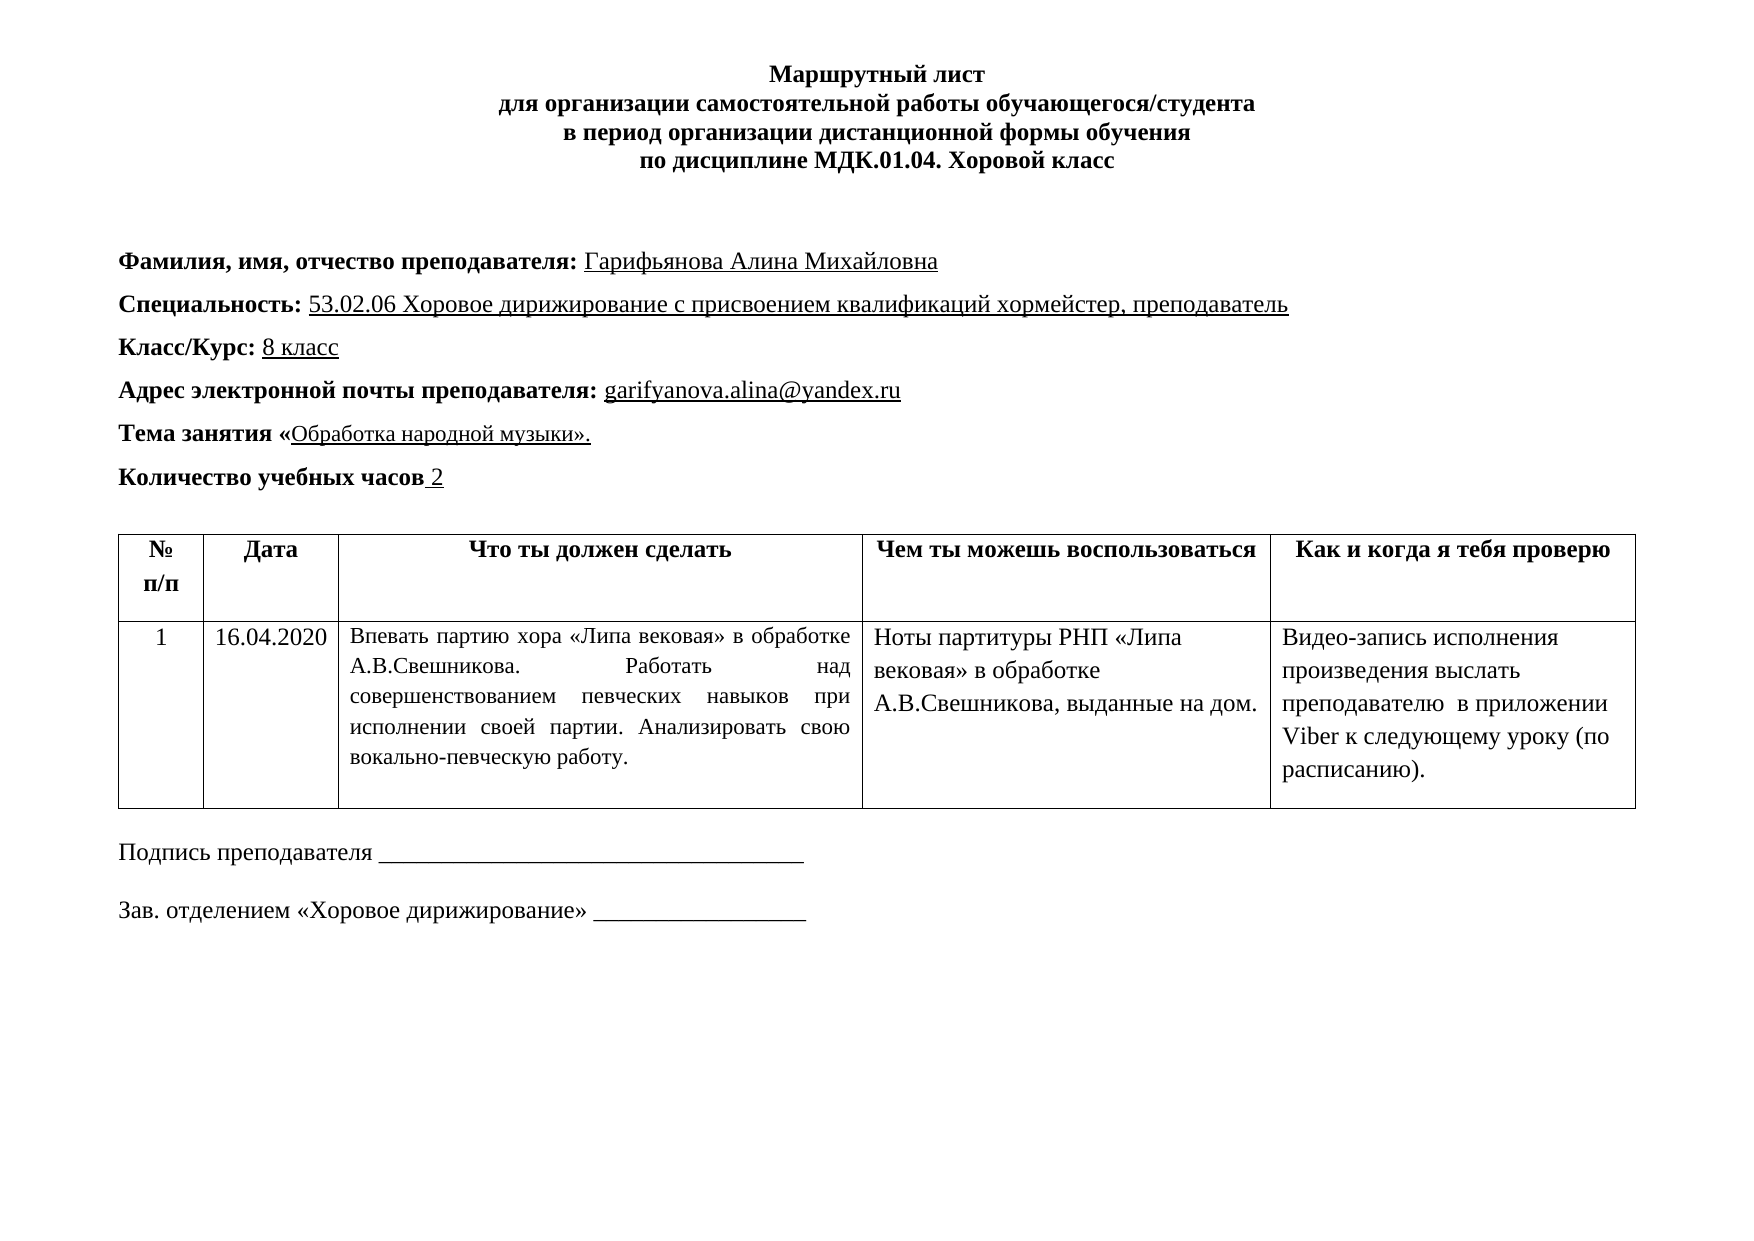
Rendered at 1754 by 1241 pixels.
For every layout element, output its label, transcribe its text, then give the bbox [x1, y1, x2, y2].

text Специальность: 53.02.06 Хоровое дирижирование с присвоением квалификаций хормейстер, преподаватель [118, 289, 1636, 318]
text в период организации дистанционной формы обучения [118, 117, 1636, 145]
text Маршрутный лист [118, 59, 1636, 88]
text Фамилия, имя, отчество преподавателя: Гарифьянова Алина Михайловна [118, 246, 1636, 275]
text по дисциплине МДК.01.04. Хоровой класс [118, 145, 1636, 174]
table_cell Ноты партитуры РНП «Липа вековая» в обработке А.В.Свешникова, выданные на дом. [863, 622, 1270, 808]
text Класс/Курс: 8 класс [118, 332, 1636, 361]
table_header Дата [204, 535, 338, 621]
table_cell Впевать партию хора «Липа вековая» в обработке А.В.Свешникова. Работать над совершенствованием певческих навыков при исполнении своей партии. Анализировать свою вокально-певческую работу. [339, 622, 862, 808]
text Адрес электронной почты преподавателя: garifyanova.alina@yandex.ru [118, 375, 1636, 404]
table_cell 16.04.2020 [204, 622, 338, 808]
table_cell Видео-запись исполнения произведения выслать преподавателю в приложении Viber к следующему уроку (по расписанию). [1271, 622, 1635, 808]
text Подпись преподавателя __________________________________ [118, 837, 1636, 866]
text Количество учебных часов 2 [118, 462, 1636, 490]
text Зав. отделением «Хоровое дирижирование» _________________ [118, 895, 1636, 924]
table_cell 1 [119, 622, 203, 808]
table_header № п/п [119, 535, 203, 621]
table_header Как и когда я тебя проверю [1271, 535, 1635, 621]
text Тема занятия «Обработка народной музыки». [118, 418, 1636, 447]
table_header Что ты должен сделать [339, 535, 862, 621]
text для организации самостоятельной работы обучающегося/студента [118, 88, 1636, 117]
table_header Чем ты можешь воспользоваться [863, 535, 1270, 621]
